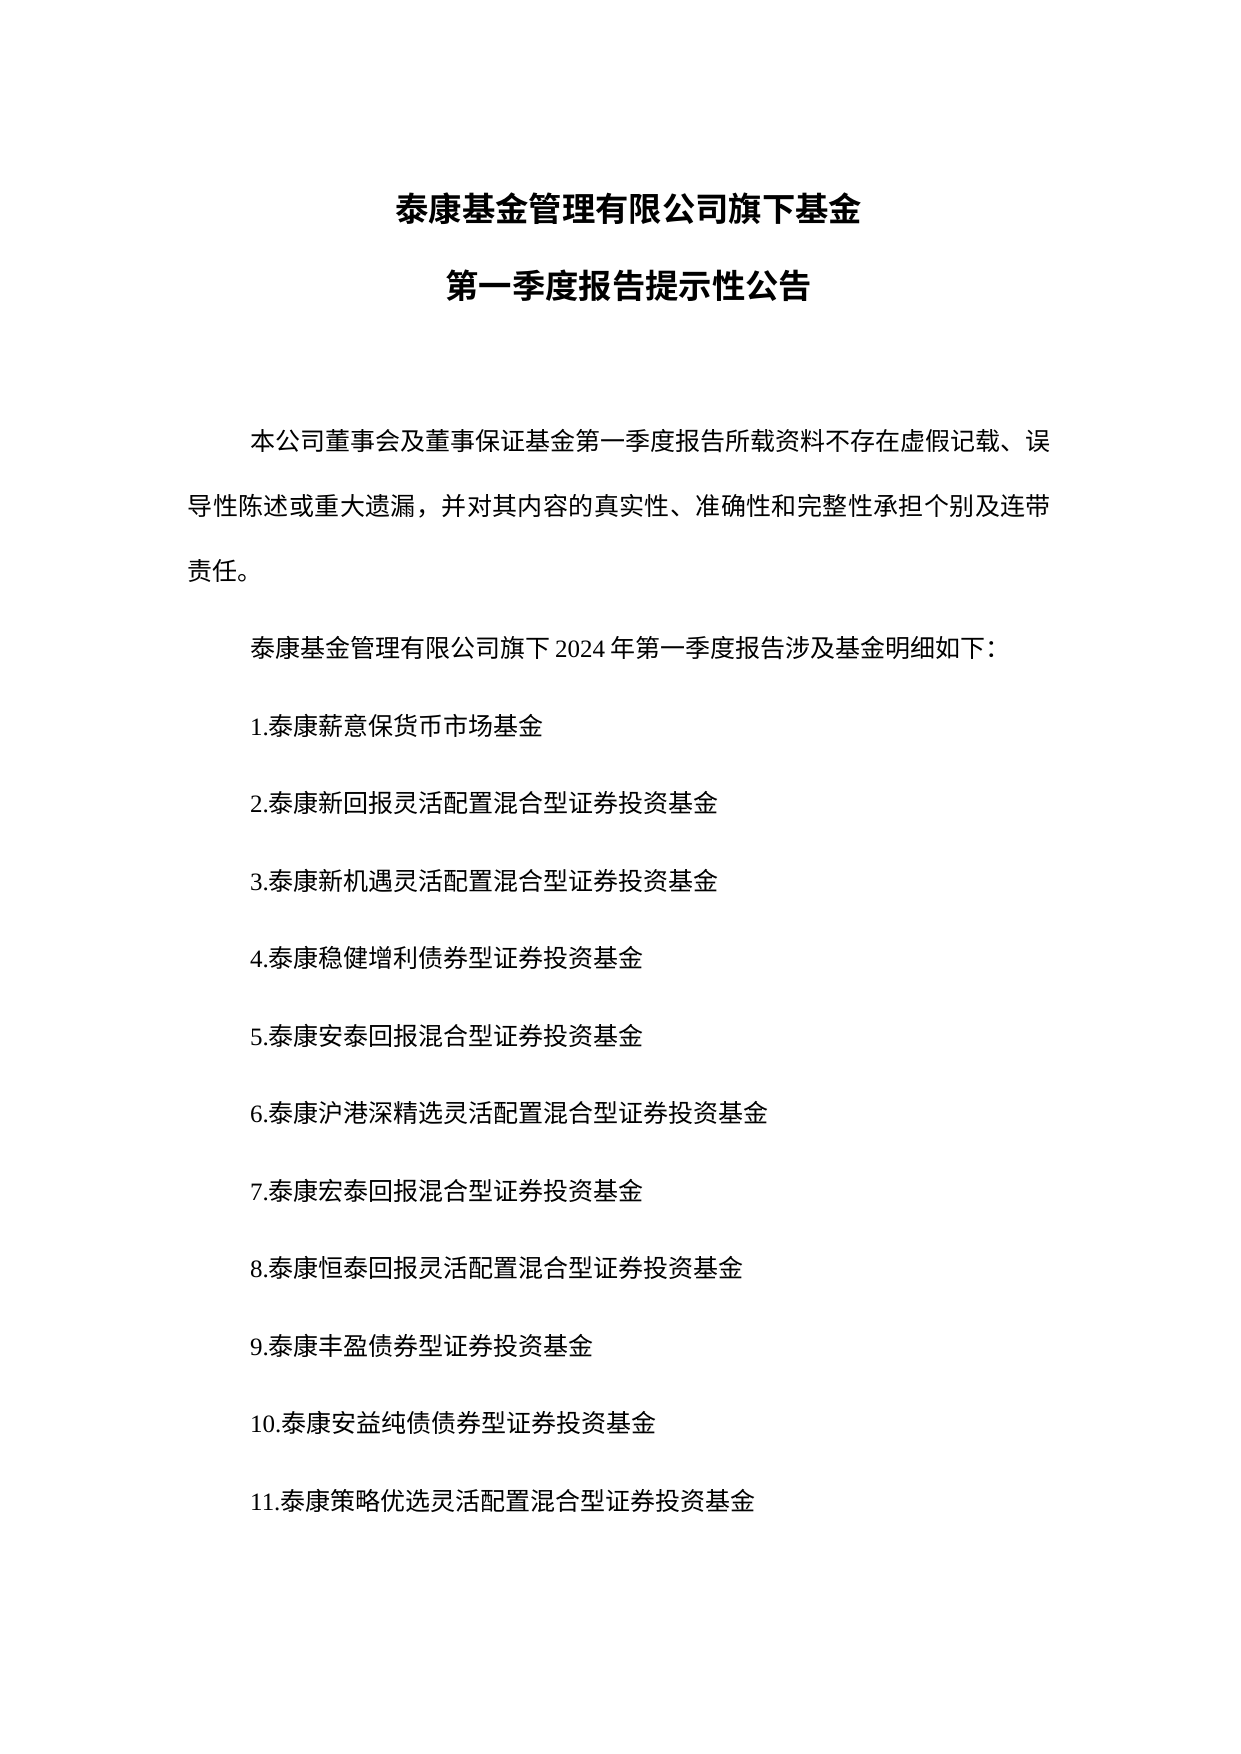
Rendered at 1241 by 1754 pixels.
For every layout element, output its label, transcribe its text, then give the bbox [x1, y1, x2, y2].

text 泰康基金管理有限公司旗下基金 [187, 174, 1053, 239]
text 5.泰康安泰回报混合型证券投资基金 [187, 1002, 1053, 1067]
text 第一季度报告提示性公告 [187, 252, 1053, 317]
text 9.泰康丰盈债券型证券投资基金 [187, 1312, 1053, 1377]
text 1.泰康薪意保货币市场基金 [187, 692, 1053, 757]
text 8.泰康恒泰回报灵活配置混合型证券投资基金 [187, 1234, 1053, 1299]
text 3.泰康新机遇灵活配置混合型证券投资基金 [187, 847, 1053, 912]
text 6.泰康沪港深精选灵活配置混合型证券投资基金 [187, 1079, 1053, 1144]
text 2.泰康新回报灵活配置混合型证券投资基金 [187, 769, 1053, 834]
text 10.泰康安益纯债债券型证券投资基金 [187, 1389, 1053, 1454]
text 7.泰康宏泰回报混合型证券投资基金 [187, 1157, 1053, 1222]
text 11.泰康策略优选灵活配置混合型证券投资基金 [187, 1467, 1053, 1532]
text 本公司董事会及董事保证基金第一季度报告所载资料不存在虚假记载、误导性陈述或重大遗漏，并对其内容的真实性、准确性和完整性承担个别及连带责任。 [187, 407, 1053, 602]
text 4.泰康稳健增利债券型证券投资基金 [187, 924, 1053, 989]
text 泰康基金管理有限公司旗下2024年第一季度报告涉及基金明细如下： [187, 614, 1053, 679]
